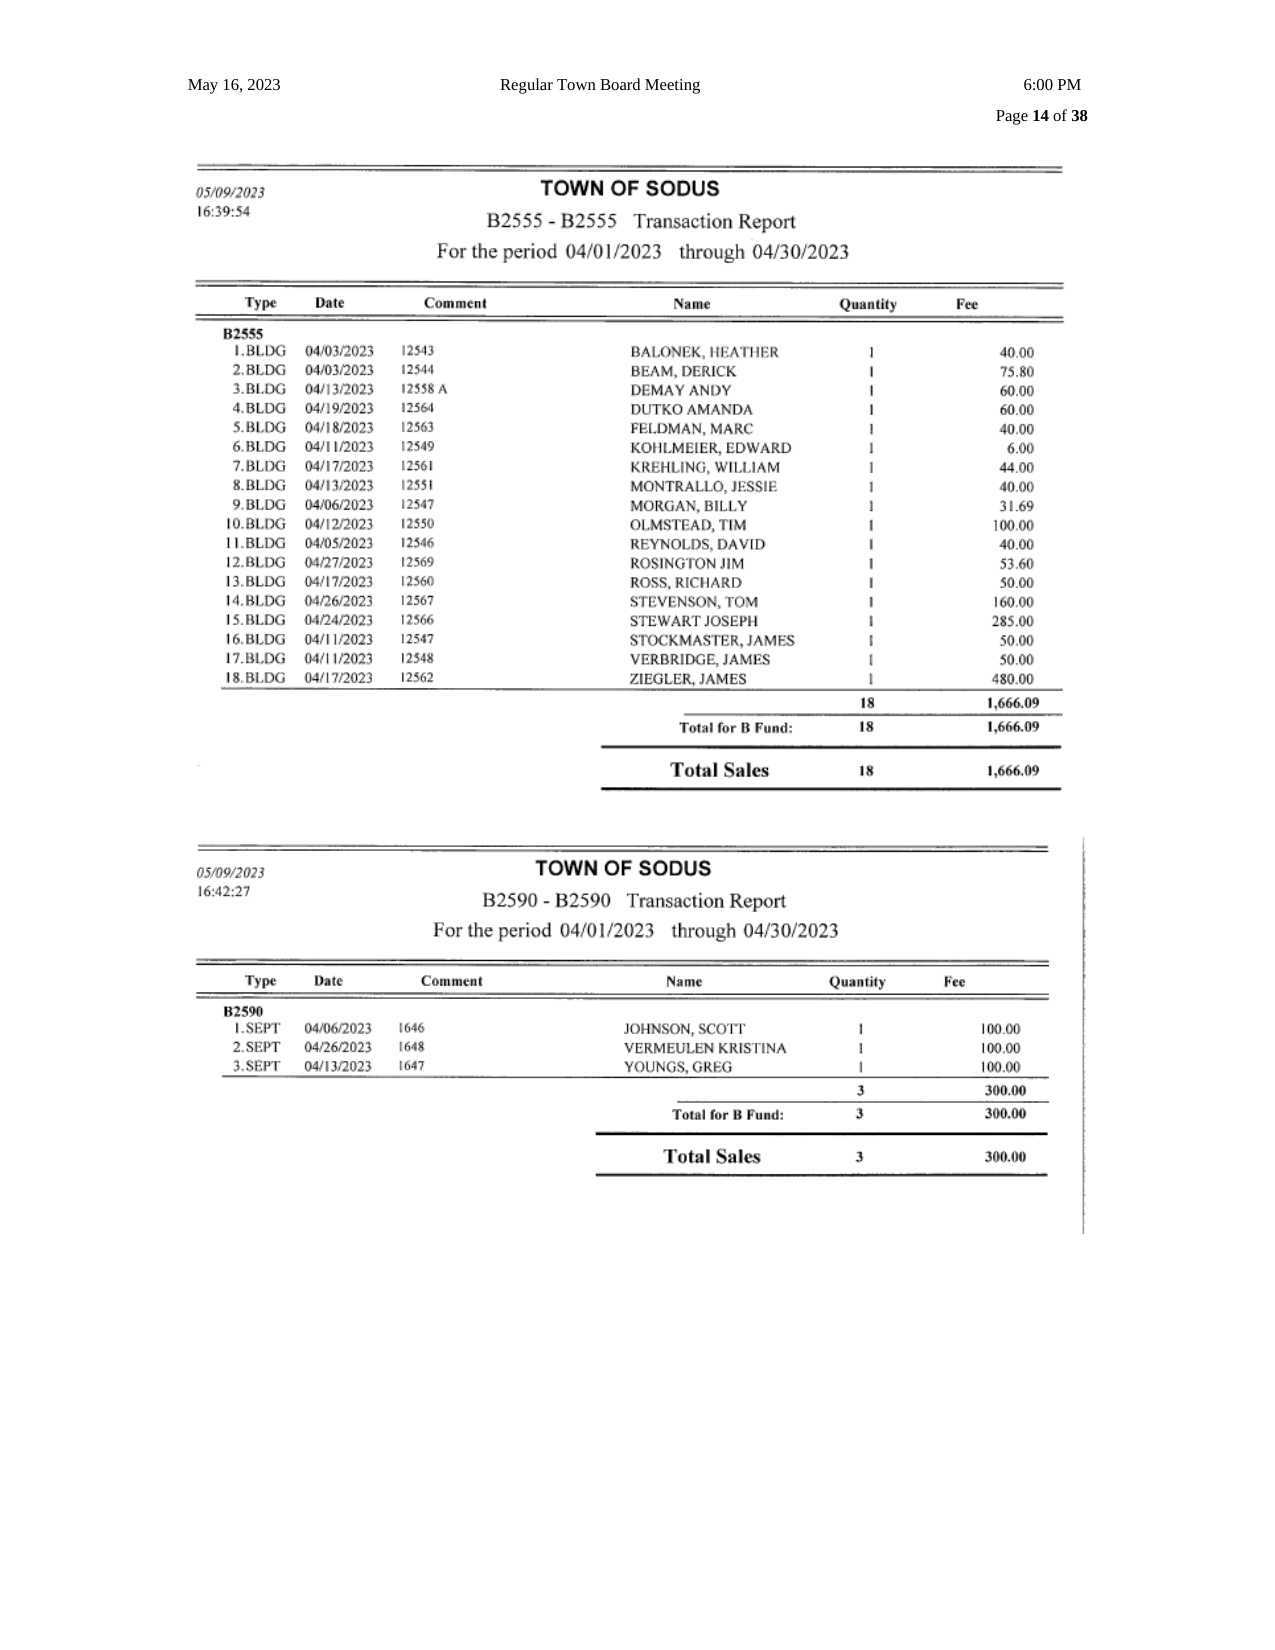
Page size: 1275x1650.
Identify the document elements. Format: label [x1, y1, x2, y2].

picture [187, 834, 1088, 1234]
picture [187, 152, 1088, 806]
